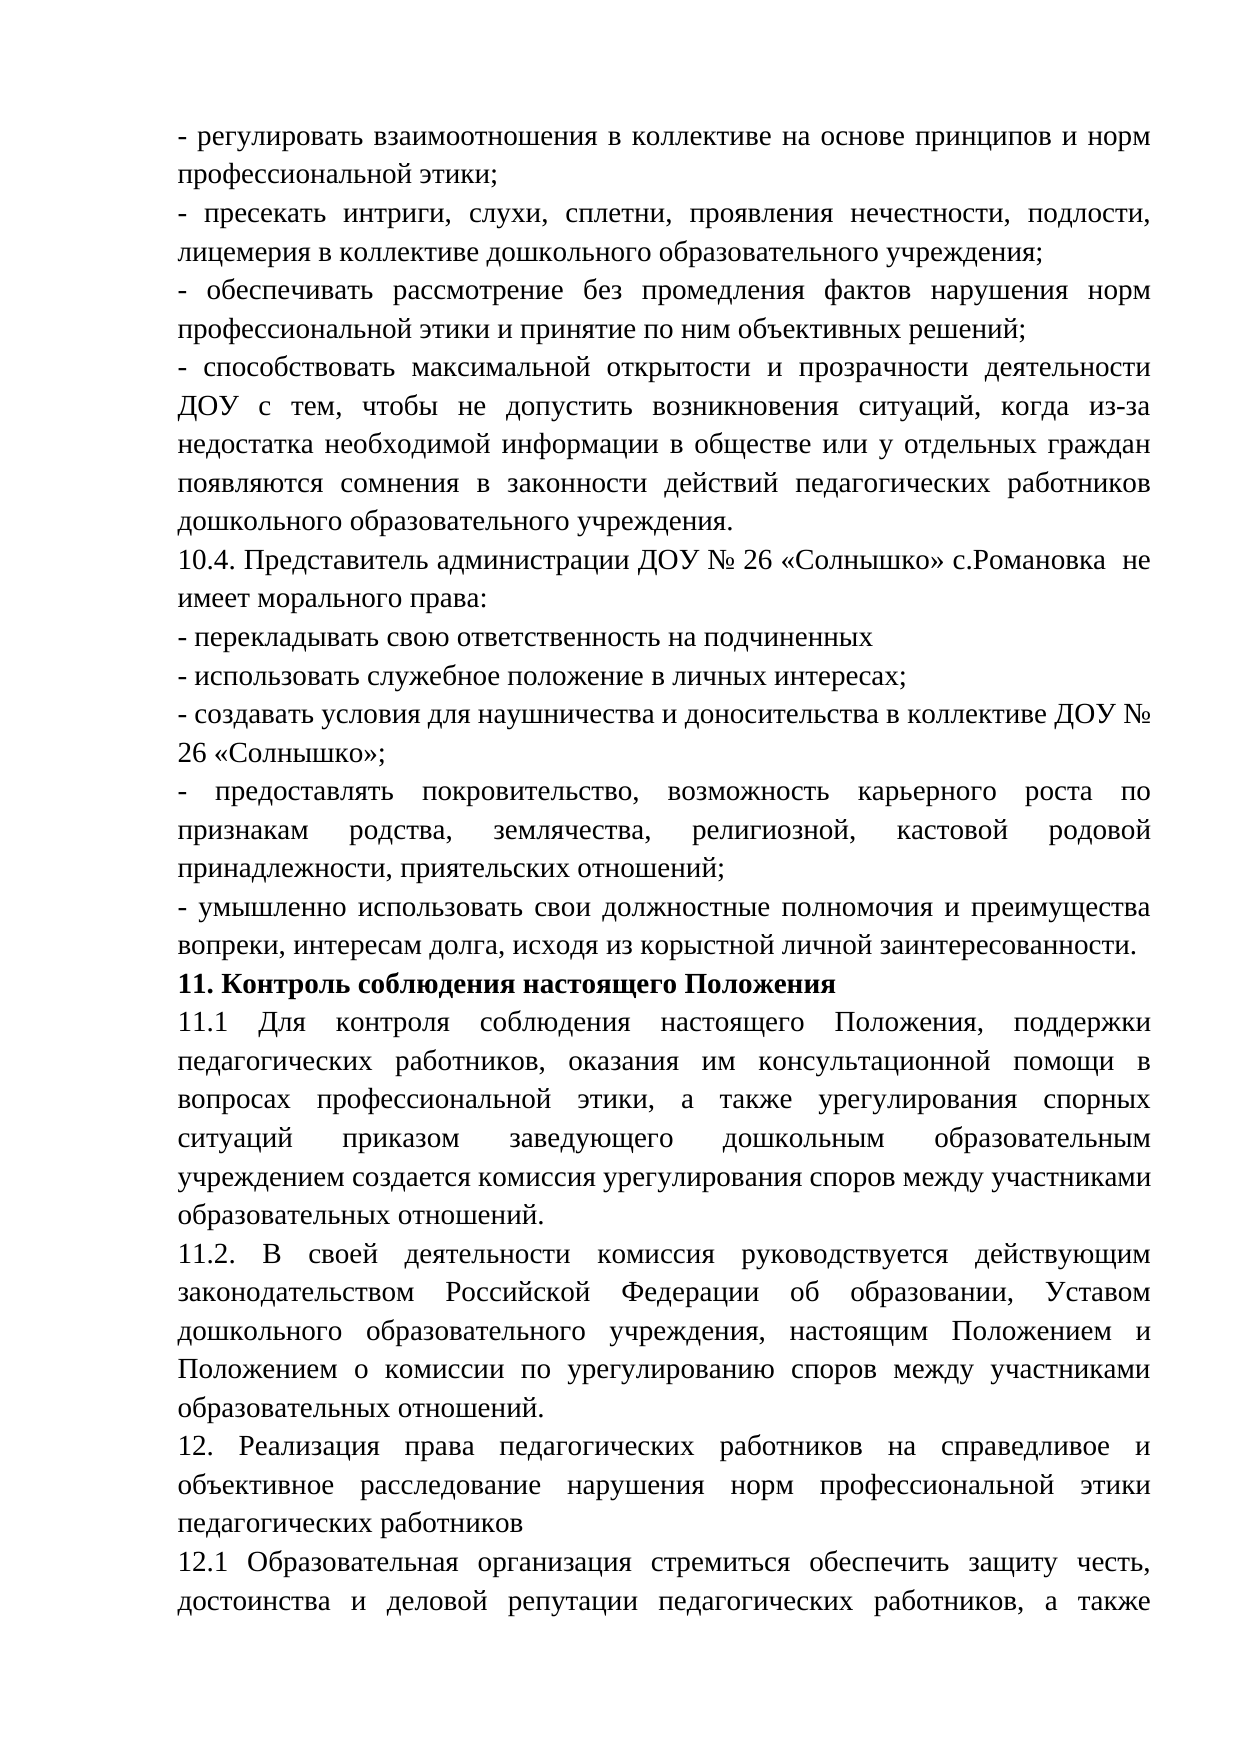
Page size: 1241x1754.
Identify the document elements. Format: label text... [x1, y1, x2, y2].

text - способствовать максимальной открытости и прозрачности деятельности ДОУ с тем, чтобы не допустить возникновения ситуаций, когда из-за недостатка необходимой информации в обществе или у отдельных граждан появляются сомнения в законности действий педагогических работников дошкольного образовательного учреждения. [177, 349, 1152, 537]
text - создавать условия для наушничества и доносительства в коллективе ДОУ № 26 «Солнышко»; [177, 696, 1152, 768]
text - регулировать взаимоотношения в коллективе на основе принципов и норм профессиональной этики; [177, 118, 1152, 190]
text - пресекать интриги, слухи, сплетни, проявления нечестности, подлости, лицемерия в коллективе дошкольного образовательного учреждения; [177, 195, 1152, 267]
text - обеспечивать рассмотрение без промедления фактов нарушения норм профессиональной этики и принятие по ним объективных решений; [177, 272, 1152, 344]
text 11.1 Для контроля соблюдения настоящего Положения, поддержки педагогических работников, оказания им консультационной помощи в вопросах профессиональной этики, а также урегулирования спорных ситуаций приказом заведующего дошкольным образовательным учреждением создается комиссия урегулирования споров между участниками образовательных отношений. [177, 1004, 1152, 1231]
text 10.4. Представитель администрации ДОУ № 26 «Солнышко» с.Романовка не имеет морального права: [177, 542, 1152, 614]
text 11. Контроль соблюдения настоящего Положения [177, 966, 1152, 999]
text - предоставлять покровительство, возможность карьерного роста по признакам родства, землячества, религиозной, кастовой родовой принадлежности, приятельских отношений; [177, 773, 1152, 884]
text 12. Реализация права педагогических работников на справедливое и объективное расследование нарушения норм профессиональной этики педагогических работников [177, 1428, 1152, 1539]
text 11.2. В своей деятельности комиссия руководствуется действующим законодательством Российской Федерации об образовании, Уставом дошкольного образовательного учреждения, настоящим Положением и Положением о комиссии по урегулированию споров между участниками образовательных отношений. [177, 1236, 1152, 1423]
text - перекладывать свою ответственность на подчиненных [177, 619, 1152, 653]
text - умышленно использовать свои должностные полномочия и преимущества вопреки, интересам долга, исходя из корыстной личной заинтересованности. [177, 889, 1152, 961]
text - использовать служебное положение в личных интересах; [177, 658, 1152, 691]
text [177, 1544, 1152, 1616]
